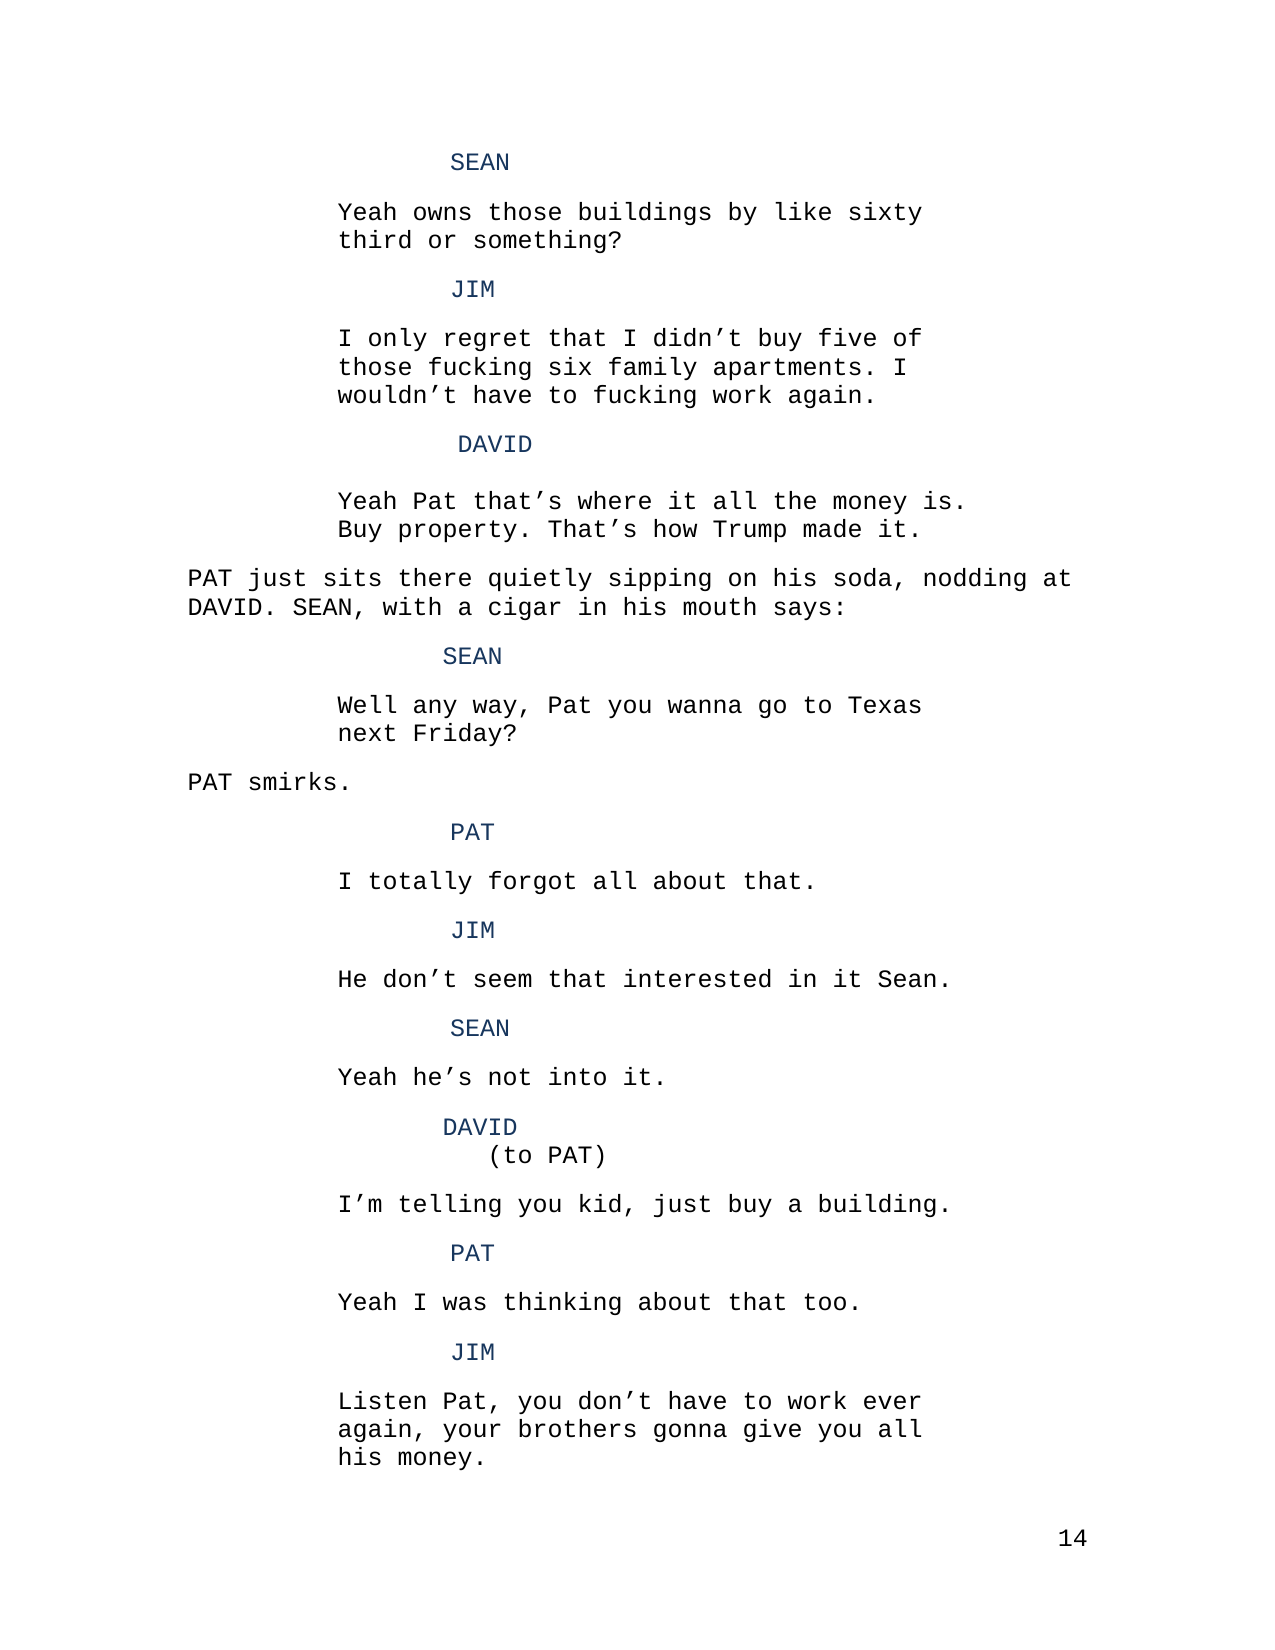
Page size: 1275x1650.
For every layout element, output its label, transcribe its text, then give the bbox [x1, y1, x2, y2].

text I totally forgot all about that. [337, 868, 975, 897]
text JIM [450, 917, 975, 946]
text He don’t seem that interested in it Sean. [337, 967, 975, 995]
text Yeah owns those buildings by like sixty third or something? [337, 199, 975, 256]
text David (to PAT) [187, 1114, 1087, 1171]
text Listen Pat, you don’t have to work ever again, your brothers gonna give you all his money. [337, 1388, 975, 1473]
text sean [450, 150, 975, 178]
text SEAN [187, 643, 975, 672]
text Yeah I was thinking about that too. [337, 1290, 975, 1318]
text Yeah he’s not into it. [337, 1065, 975, 1093]
text PAT just sits there quietly sipping on his soda, nodding at DAVID. SEAN, with a cigar in his mouth says: [187, 566, 1087, 622]
text I only regret that I didn’t buy five of those fucking six family apartments. I wouldn’t have to fucking work again. [337, 326, 975, 411]
text jim [450, 1339, 975, 1367]
text I’m telling you kid, just buy a building. [337, 1192, 975, 1220]
text pat [450, 819, 975, 847]
text jim [450, 277, 975, 305]
text pat [450, 1241, 975, 1269]
text PAT smirks. [187, 770, 1087, 798]
text sean [450, 1016, 975, 1044]
text David Yeah Pat that’s where it all the money is. Buy property. That’s how Trump made it. [337, 432, 975, 545]
text Well any way, Pat you wanna go to Texas next Friday? [337, 692, 975, 749]
